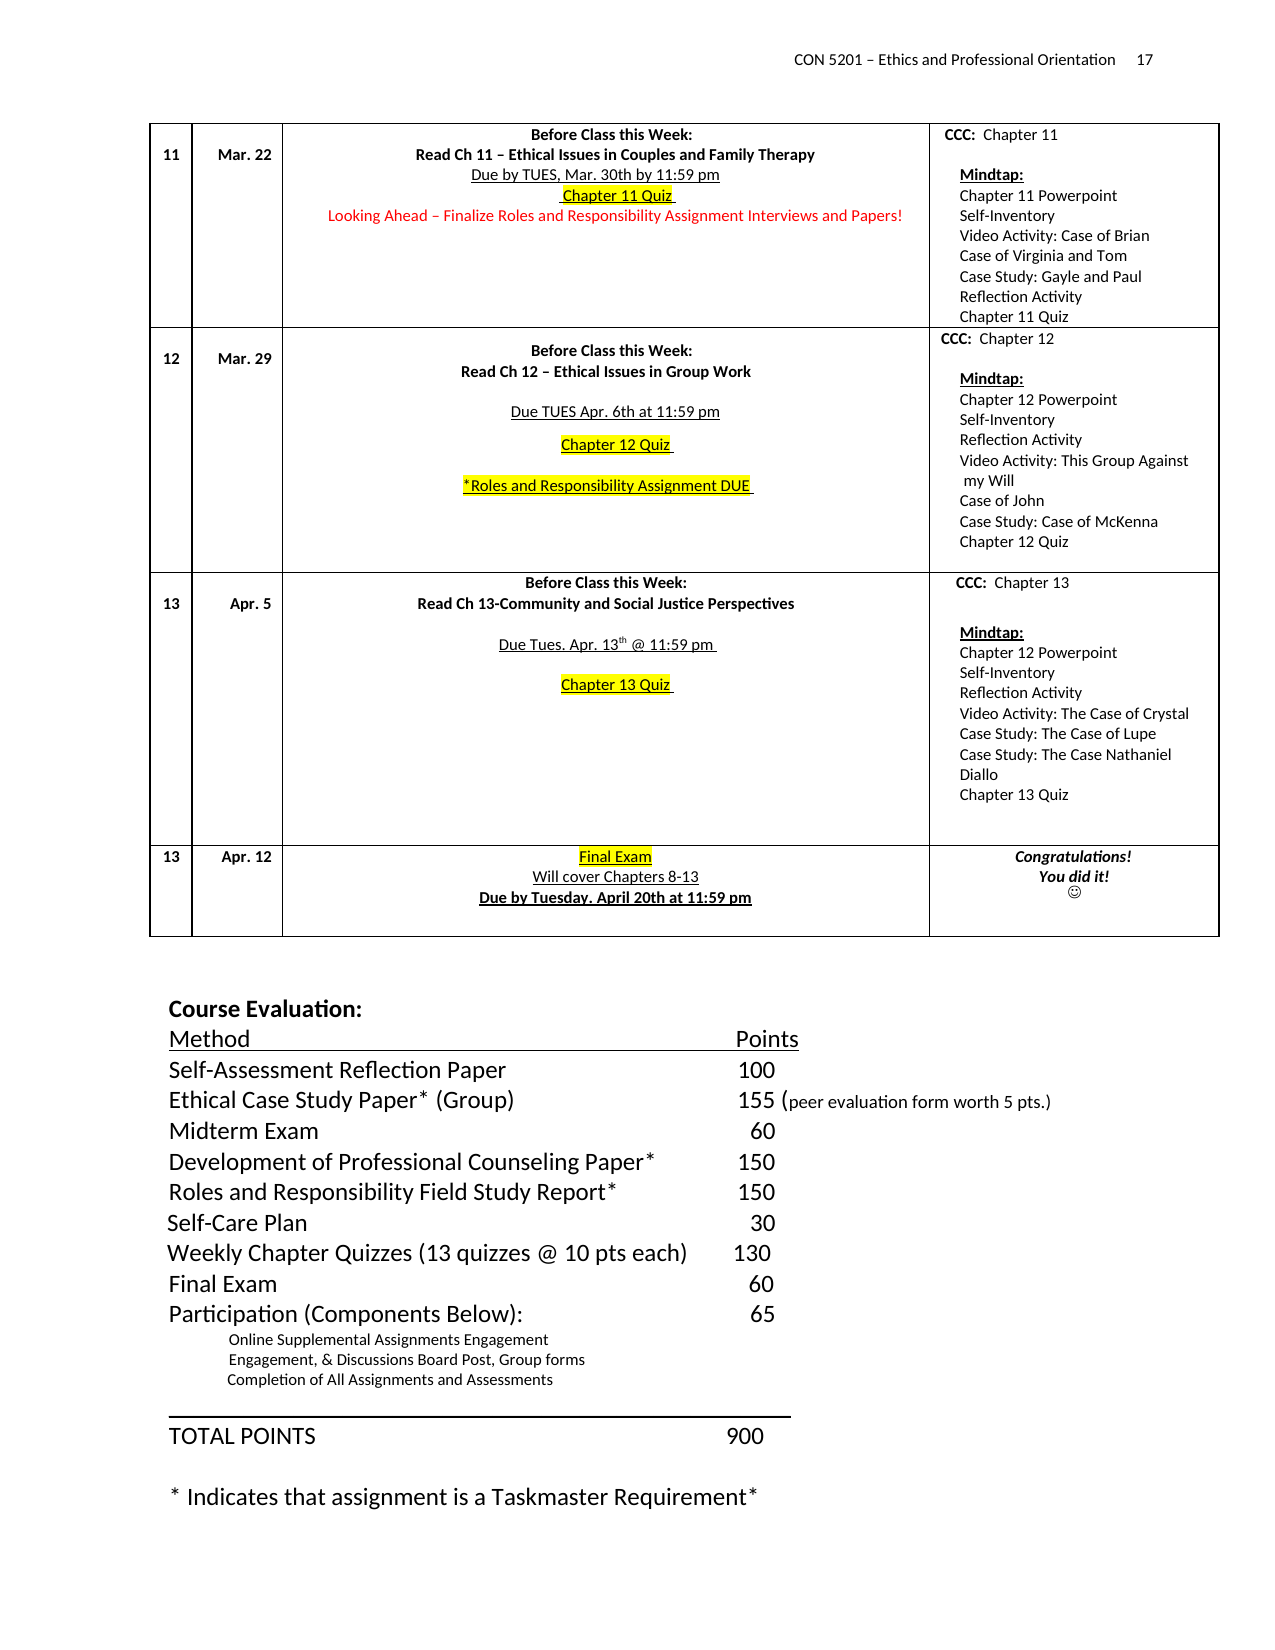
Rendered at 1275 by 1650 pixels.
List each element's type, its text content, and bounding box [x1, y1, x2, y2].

table_cell Before Class this Week: Read Ch 12 – Ethical Issues in Group Work Due TUES Apr. 6th at 11:59 pm Chapter 12 Quiz *Roles and Responsibility Assignment DUE [283, 328, 929, 572]
table_cell 12 [151, 328, 191, 572]
text * Indicates that assignment is a Taskmaster Requirement* [169, 1481, 1153, 1512]
table_cell CCC: Chapter 11 Mindtap: Chapter 11 Powerpoint Self-Inventory Video Activity: Case of Brian Case of Virginia and Tom Case Study: Gayle and Paul Reflection Activity Chapter 11 Quiz [930, 124, 1218, 327]
text Completion of All Assignments and Assessments __________________________________________________ [169, 1369, 1153, 1420]
table_cell Apr. 5 [193, 573, 282, 845]
table_cell Apr. 12 [193, 846, 282, 936]
table_cell Congratulations! You did it! [930, 846, 1218, 936]
table_cell CCC: Chapter 12 Mindtap: Chapter 12 Powerpoint Self-Inventory Reflection Activity Video Activity: This Group Against my Will Case of John Case Study: Case of McKenna Chapter 12 Quiz [930, 328, 1218, 572]
text Midterm Exam 60 [169, 1115, 1153, 1146]
text Self-Care Plan 30 [150, 1207, 1153, 1237]
table_cell Mar. 29 [193, 328, 282, 572]
table_cell 13 [151, 573, 191, 845]
text Online Supplemental Assignments Engagement [169, 1329, 1153, 1349]
table_cell Mar. 22 [193, 124, 282, 327]
text Participation (Components Below): 65 [169, 1298, 1153, 1329]
table_cell Before Class this Week: Read Ch 13-Community and Social Justice Perspectives Due Tues. Apr. 13th @ 11:59 pm Chapter 13 Quiz [283, 573, 929, 845]
table_cell 13 [151, 846, 191, 936]
text Engagement, & Discussions Board Post, Group forms [169, 1349, 1153, 1369]
text Weekly Chapter Quizzes (13 quizzes @ 10 pts each) 130 [150, 1237, 1153, 1268]
table_cell 11 [151, 124, 191, 327]
text Ethical Case Study Paper* (Group) 155 (peer evaluation form worth 5 pts.) [169, 1085, 1153, 1115]
table_cell Before Class this Week: Read Ch 11 – Ethical Issues in Couples and Family Therapy Due by TUES, Mar. 30th by 11:59 pm Chapter 11 Quiz Looking Ahead – Finalize Roles and Responsibility Assignment Interviews and Papers! [283, 124, 929, 327]
table_cell CCC: Chapter 13 Mindtap: Chapter 12 Powerpoint Self-Inventory Reflection Activity Video Activity: The Case of Crystal Case Study: The Case of Lupe Case Study: The Case Nathaniel Diallo Chapter 13 Quiz [930, 573, 1218, 845]
text TOTAL POINTS 900 [169, 1420, 1153, 1451]
text Roles and Responsibility Field Study Report* 150 [169, 1176, 1153, 1207]
text Self-Assessment Reflection Paper 100 [169, 1054, 1153, 1085]
subtitle Method Points [169, 1024, 1153, 1054]
table_cell Final Exam Will cover Chapters 8-13 Due by Tuesday. April 20th at 11:59 pm [283, 846, 929, 936]
text Development of Professional Counseling Paper* 150 [169, 1146, 1153, 1176]
text Course Evaluation: [169, 993, 1153, 1024]
text Final Exam 60 [169, 1268, 1153, 1298]
